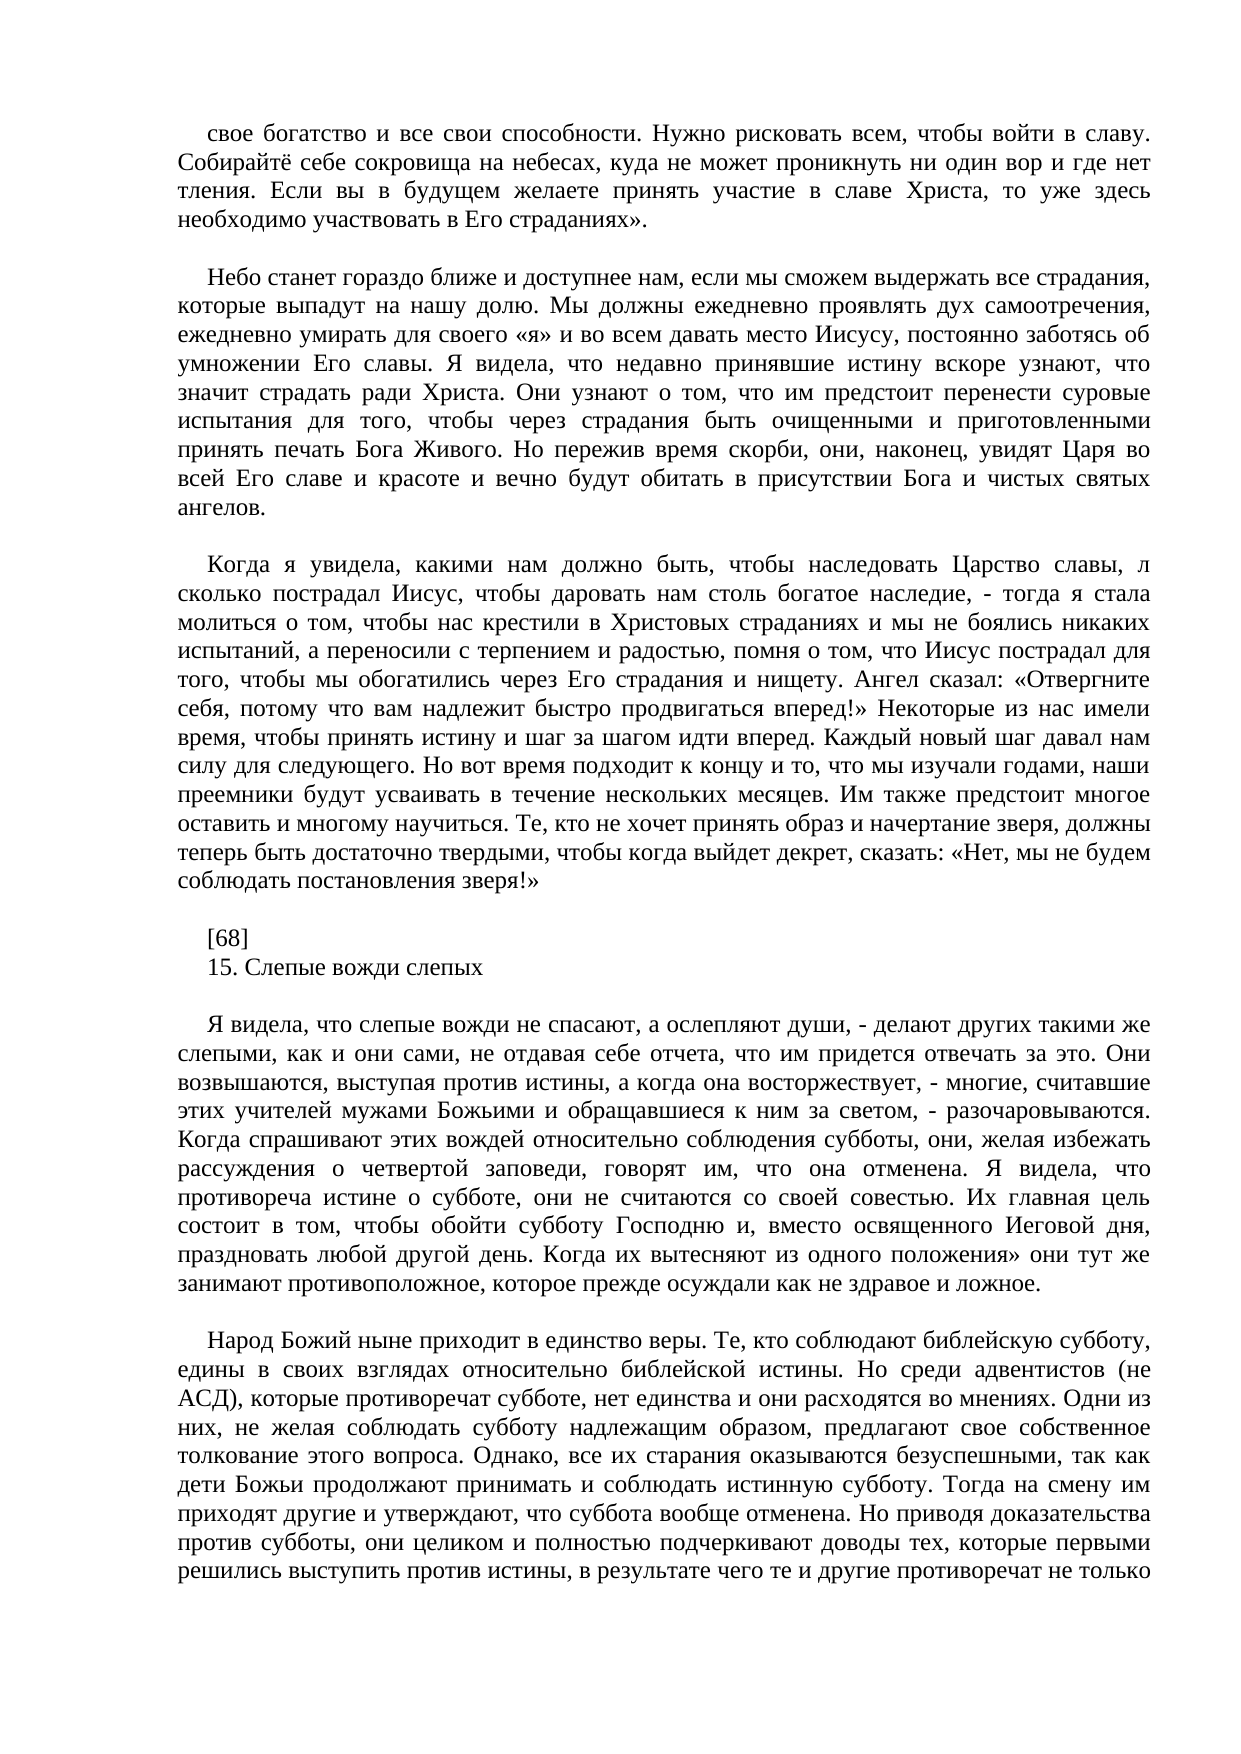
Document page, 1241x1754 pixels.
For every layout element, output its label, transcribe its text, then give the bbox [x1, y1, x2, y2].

text Небо станет гораздо ближе и доступнее нам, если мы сможем выдержать все страдания, которые выпадут на нашу долю. Мы должны ежедневно проявлять дух самоотречения, ежедневно умирать для своего «я» и во всем давать место Иисусу, постоянно заботясь об умножении Его славы. Я видела, что недавно принявшие истину вскоре узнают, что значит страдать ради Христа. Они узнают о том, что им предстоит перенести суровые испытания для того, чтобы через страдания быть очищенными и приготовленными принять печать Бога Живого. Но пережив время скорби, они, наконец, увидят Царя во всей Его славе и красоте и вечно будут обитать в присутствии Бога и чистых святых ангелов. [177, 262, 1152, 521]
text 15. Слепые вожди слепых [177, 952, 1152, 981]
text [177, 1326, 1152, 1584]
text Я видела, что слепые вожди не спасают, а ослепляют души, - делают других такими же слепыми, как и они сами, не отдавая себе отчета, что им придется отвечать за это. Они возвышаются, выступая против истины, а когда она восторжествует, - многие, считавшие этих учителей мужами Божьими и обращавшиеся к ним за светом, - разочаровываются. Когда спрашивают этих вождей относительно соблюдения субботы, они, желая избежать рассуждения о четвертой заповеди, говорят им, что она отменена. Я видела, что противореча истине о субботе, они не считаются со своей совестью. Их главная цель состоит в том, чтобы обойти субботу Господню и, вместо освященного Иеговой дня, праздновать любой другой день. Когда их вытесняют из одного положения» они тут же занимают противоположное, которое прежде осуждали как не здравое и ложное. [177, 1009, 1152, 1297]
text свое богатство и все свои способности. Нужно рисковать всем, чтобы войти в славу. Собирайтё себе сокровища на небесах, куда не может проникнуть ни один вор и где нет тления. Если вы в будущем желаете принять участие в славе Христа, то уже здесь необходимо участвовать в Его страданиях». [177, 118, 1152, 233]
text [68] [177, 923, 1152, 952]
text Когда я увидела, какими нам должно быть, чтобы наследовать Царство славы, л сколько пострадал Иисус, чтобы даровать нам столь богатое наследие, - тогда я стала молиться о том, чтобы нас крестили в Христовых страданиях и мы не боялись никаких испытаний, а переносили с терпением и радостью, помня о том, что Иисус пострадал для того, чтобы мы обогатились через Его страдания и нищету. Ангел сказал: «Отвергните себя, потому что вам надлежит быстро продвигаться вперед!» Некоторые из нас имели время, чтобы принять истину и шаг за шагом идти вперед. Каждый новый шаг давал нам силу для следующего. Но вот время подходит к концу и то, что мы изучали годами, наши преемники будут усваивать в течение нескольких месяцев. Им также предстоит многое оставить и многому научиться. Те, кто не хочет принять образ и начертание зверя, должны теперь быть достаточно твердыми, чтобы когда выйдет декрет, сказать: «Нет, мы не будем соблюдать постановления зверя!» [177, 549, 1152, 894]
